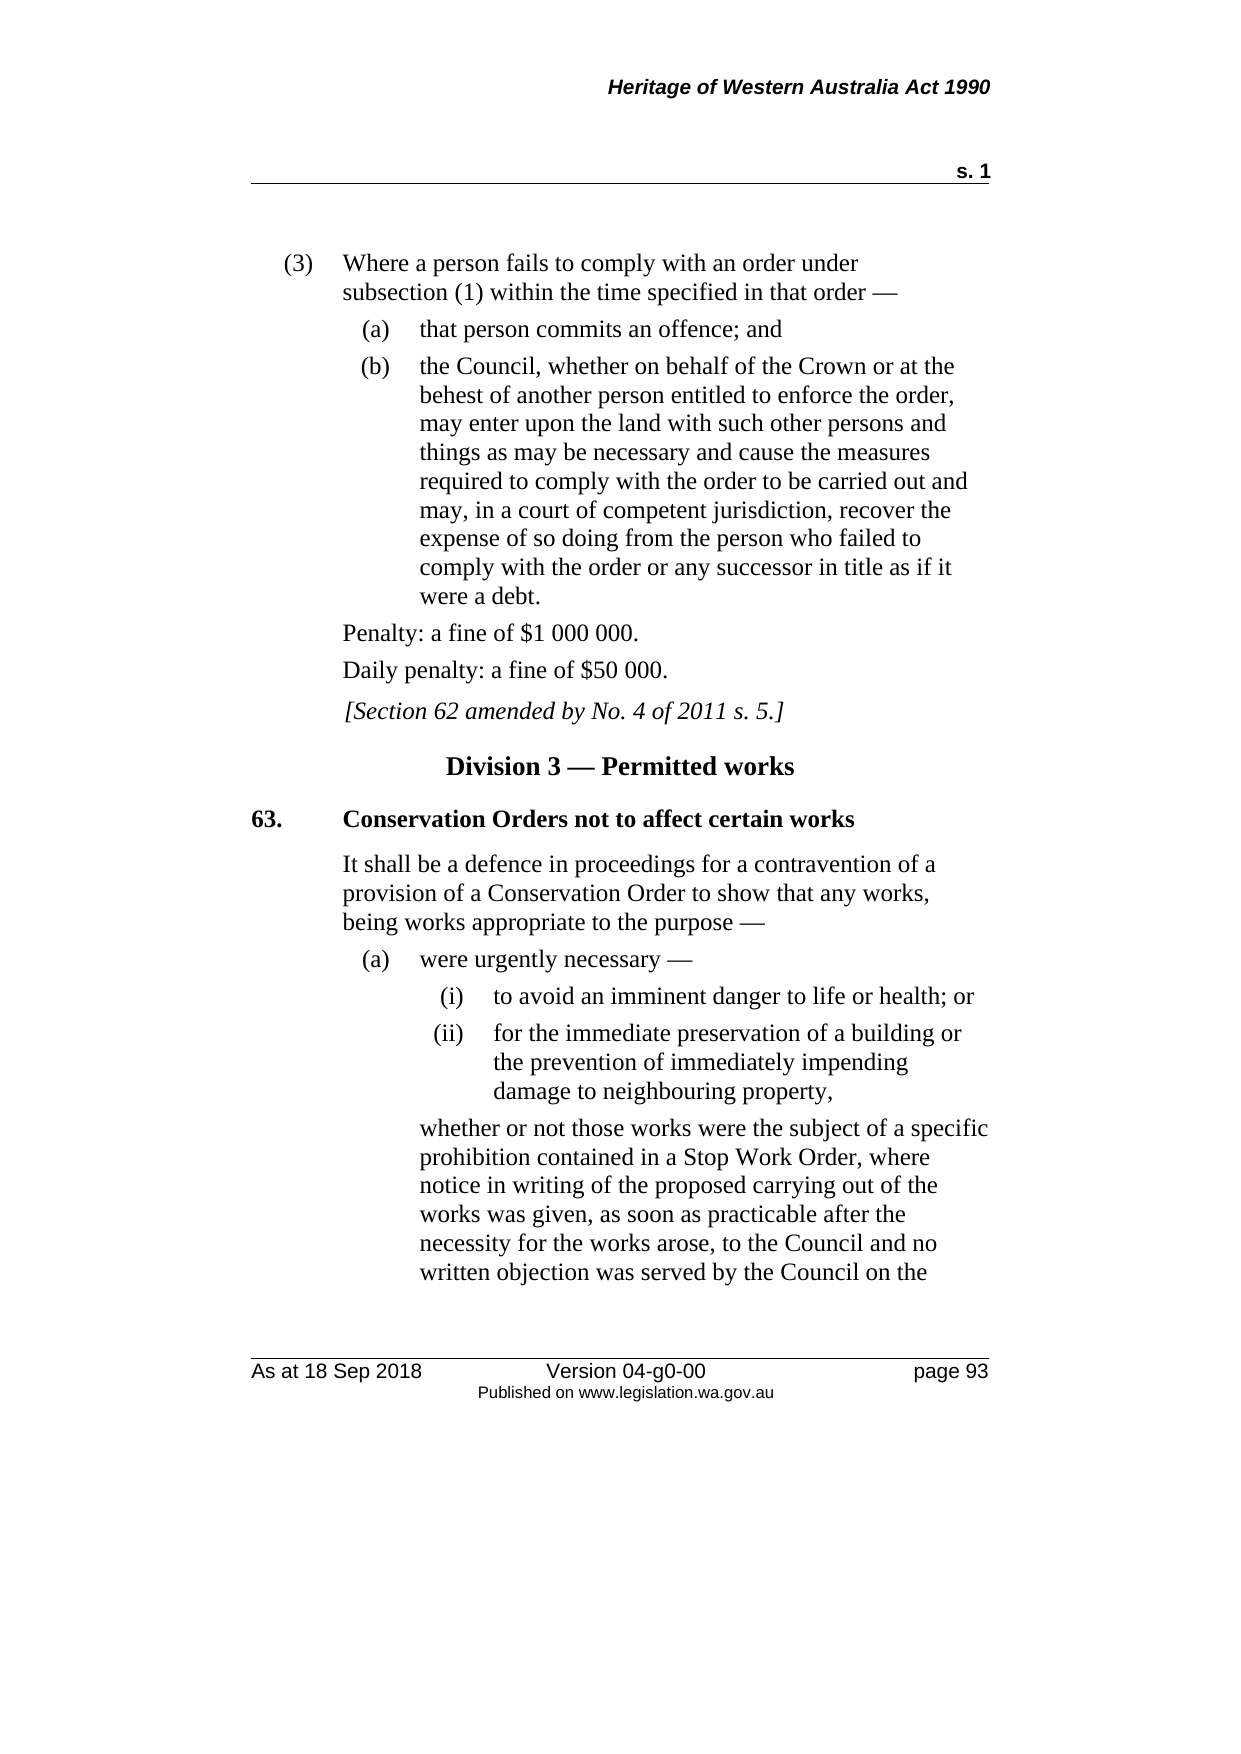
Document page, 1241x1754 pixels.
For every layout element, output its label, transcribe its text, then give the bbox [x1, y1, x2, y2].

text Daily penalty: a fine of $50 000. [251, 655, 989, 684]
text It shall be a defence in proceedings for a contravention of a provision of a Conservation Order to show that any works, being works appropriate to the purpose — [251, 849, 989, 936]
text (3) Where a person fails to comply with an order under subsection (1) within the time specified in that order — [251, 248, 989, 306]
subtitle Division 3 — Permitted works [251, 750, 989, 781]
text Penalty: a fine of $1 000 000. [251, 618, 989, 647]
subtitle 63. Conservation Orders not to affect certain works [251, 804, 989, 833]
text (b) the Council, whether on behalf of the Crown or at the behest of another person entitled to enforce the order, may enter upon the land with such other persons and things as may be necessary and cause the measures required to comply with the order to be carried out and may, in a court of competent jurisdiction, recover the expense of so doing from the person who failed to comply with the order or any successor in title as if it were a debt. [251, 351, 989, 610]
text (a) that person commits an offence; and [251, 314, 989, 343]
text (i) to avoid an imminent danger to life or health; or [251, 981, 989, 1010]
text (ii) for the immediate preservation of a building or the prevention of immediately impending damage to neighbouring property, [251, 1018, 989, 1104]
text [251, 1113, 989, 1285]
text [Section 62 amended by No. 4 of 2011 s. 5.] [251, 696, 989, 725]
text (a) were urgently necessary — [251, 944, 989, 973]
